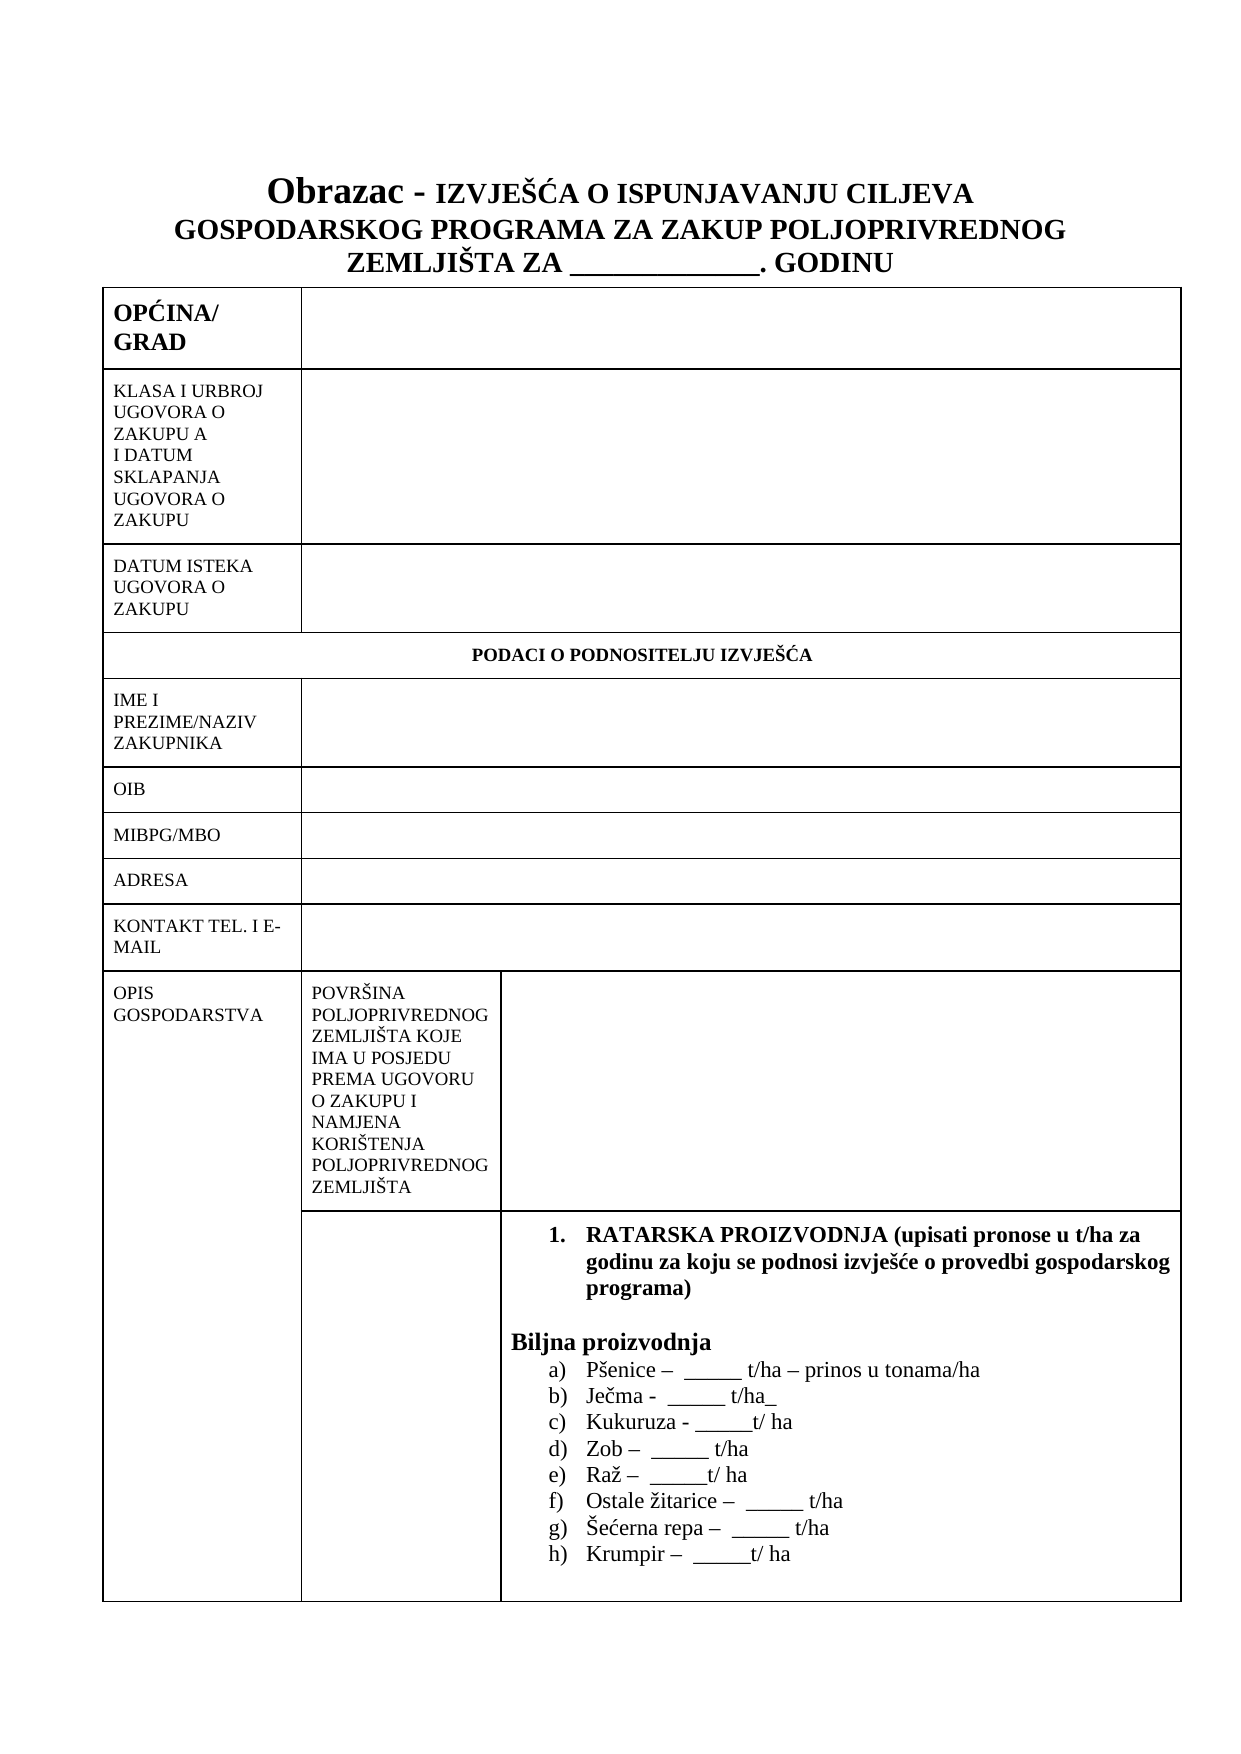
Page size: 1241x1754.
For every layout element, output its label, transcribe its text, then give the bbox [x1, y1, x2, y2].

table_cell [302, 859, 1180, 903]
table_cell POVRŠINA POLJOPRIVREDNOG ZEMLJIŠTA KOJE IMA U POSJEDU PREMA UGOVORU O ZAKUPU I NAMJENA KORIŠTENJA POLJOPRIVREDNOG ZEMLJIŠTA [302, 972, 500, 1210]
table_cell DATUM ISTEKA UGOVORA O ZAKUPU [104, 545, 301, 632]
table_cell OPIS GOSPODARSTVA [104, 972, 301, 1601]
table_cell [302, 679, 1180, 766]
table_cell [302, 813, 1180, 857]
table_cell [502, 1212, 1180, 1601]
table_cell [502, 972, 1180, 1210]
table_cell PODACI O PODNOSITELJU IZVJEŠĆA [104, 633, 1180, 677]
table_cell [302, 905, 1180, 970]
table_cell KONTAKT TEL. I E-MAIL [104, 905, 301, 970]
table_cell OIB [104, 768, 301, 812]
table_header OPĆINA/GRAD [104, 288, 301, 368]
table_cell ADRESA [104, 859, 301, 903]
table_cell [302, 370, 1180, 543]
table_cell IME I PREZIME/NAZIV ZAKUPNIKA [104, 679, 301, 766]
table_cell [302, 545, 1180, 632]
text Obrazac - IZVJEŠĆA O ISPUNJAVANJU CILJEVA GOSPODARSKOG PROGRAMA ZA ZAKUP POLJOPRIVREDNOG ZEMLJIŠTA ZA _____________. GODINU [148, 169, 1093, 279]
table_cell [302, 768, 1180, 812]
table_cell MIBPG/MBO [104, 813, 301, 857]
table_header [302, 288, 1180, 368]
table_cell KLASA I URBROJ UGOVORA O ZAKUPU A I DATUM SKLAPANJA UGOVORA O ZAKUPU [104, 370, 301, 543]
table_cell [302, 1212, 500, 1601]
